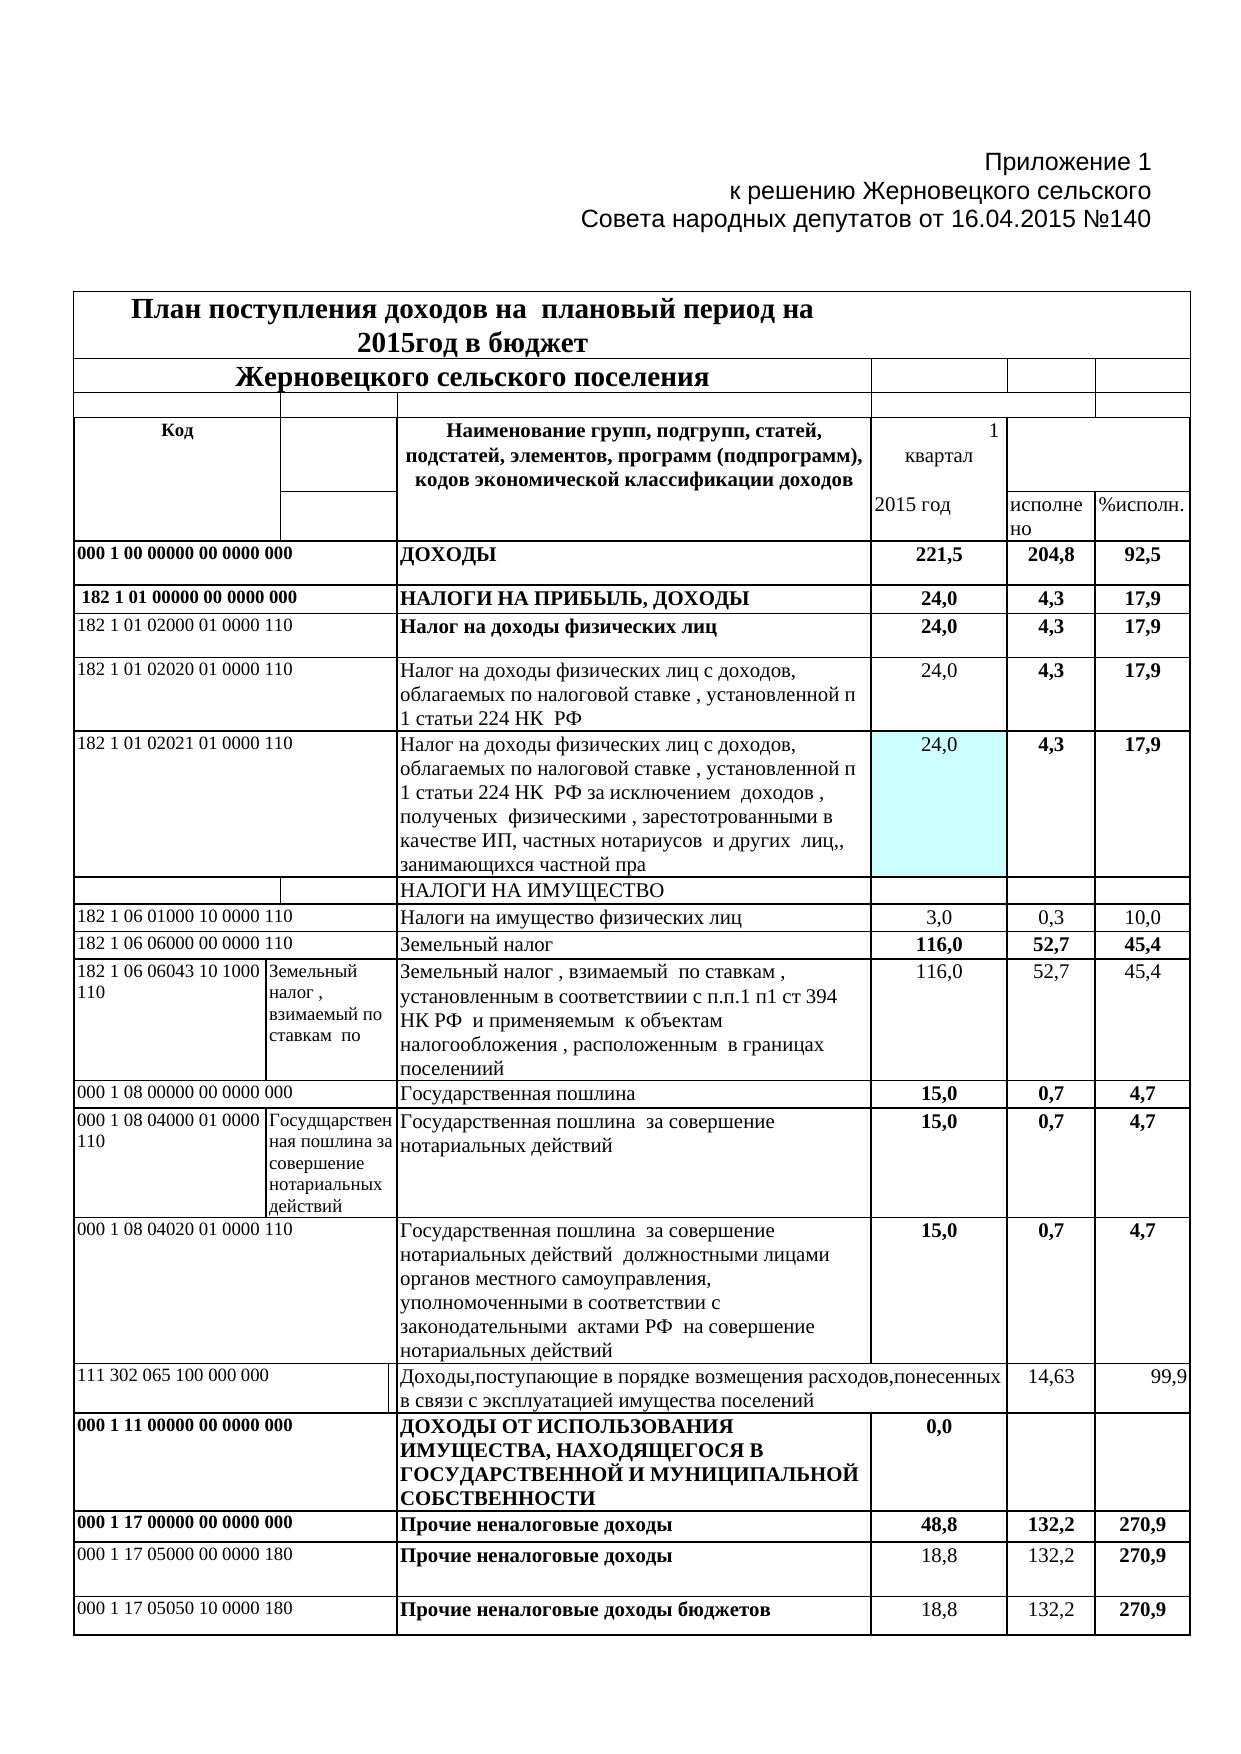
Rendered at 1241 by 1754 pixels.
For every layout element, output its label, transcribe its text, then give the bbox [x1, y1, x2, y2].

table_cell 17,9 [1096, 586, 1189, 613]
table_cell 0,7 [1008, 1081, 1094, 1107]
table_cell 0,7 [1008, 1218, 1094, 1362]
table_cell [872, 393, 1095, 417]
table_cell Прочие неналоговые доходы [398, 1543, 870, 1596]
table_cell [75, 491, 280, 540]
table_cell 2015 год [872, 491, 1006, 540]
table_cell 182 1 06 01000 10 0000 110 [75, 905, 396, 931]
table_cell 204,8 [1008, 542, 1094, 584]
table_cell 182 1 06 06043 10 1000 110 [75, 960, 265, 1080]
table_cell 270,9 [1096, 1543, 1189, 1596]
table_cell [281, 492, 396, 540]
table_cell Госудщарственная пошлина за совершение нотариальных действий [267, 1109, 396, 1216]
table_cell 000 1 08 04020 01 0000 110 [75, 1218, 396, 1362]
table_cell 17,9 [1096, 732, 1189, 876]
table_cell 10,0 [1096, 905, 1189, 931]
table_cell 000 1 17 05000 00 0000 180 [75, 1543, 396, 1596]
table_cell 132,2 [1008, 1543, 1094, 1596]
table_cell [1008, 878, 1094, 903]
table_cell 18,8 [872, 1597, 1006, 1634]
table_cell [398, 1597, 870, 1634]
table_cell 0,3 [1008, 905, 1094, 931]
table_cell [75, 878, 280, 903]
table_cell 45,4 [1096, 932, 1189, 958]
table_cell [281, 418, 396, 491]
table_cell 52,7 [1008, 932, 1094, 958]
table_cell Государственная пошлина за совершение нотариальных действий должностными лицами органов местного самоуправления, уполномоченными в соответствии с законодательными актами РФ на совершение нотариальных действий [398, 1218, 870, 1362]
table_cell 1 квартал [872, 418, 1006, 491]
table_cell 132,2 [1008, 1512, 1094, 1541]
table_cell %исполн. [1096, 492, 1189, 540]
table_cell 4,3 [1008, 732, 1094, 876]
table_cell 182 1 01 00000 00 0000 000 [75, 586, 396, 613]
table_cell 182 1 01 02021 01 0000 110 [75, 732, 396, 876]
table_cell 45,4 [1096, 960, 1189, 1080]
table_cell 48,8 [872, 1512, 1006, 1541]
table_header [1007, 292, 1095, 358]
table_cell НАЛОГИ НА ИМУЩЕСТВО [398, 878, 870, 903]
table_cell ДОХОДЫ ОТ ИСПОЛЬЗОВАНИЯ ИМУЩЕСТВА, НАХОДЯЩЕГОСЯ В ГОСУДАРСТВЕННОЙ И МУНИЦИПАЛЬНОЙ СОБСТВЕННОСТИ [398, 1414, 870, 1510]
table_cell 000 1 17 00000 00 0000 000 [75, 1512, 396, 1541]
table_cell [1008, 418, 1189, 491]
table_cell [1096, 878, 1189, 903]
table_cell ДОХОДЫ [398, 542, 870, 584]
table_cell [1008, 359, 1095, 392]
table_cell [389, 1364, 396, 1412]
table_cell 24,0 [872, 732, 1006, 876]
table_cell [872, 359, 1007, 392]
table_cell Налог на доходы физических лиц с доходов, облагаемых по налоговой ставке , установленной п 1 статьи 224 НК РФ за исключением доходов , полученых физическими , зарестотрованными в качестве ИП, частных нотариусов и других лиц,, занимающихся частной пра [398, 732, 870, 876]
table_cell 15,0 [872, 1081, 1006, 1107]
table_cell 4,7 [1096, 1218, 1189, 1362]
table_header План поступления доходов на плановый период на 2015год в бюджет [74, 292, 871, 358]
table_cell 24,0 [872, 614, 1006, 656]
table_cell 182 1 01 02000 01 0000 110 [75, 614, 396, 656]
table_cell 000 1 08 04000 01 0000 110 [75, 1109, 265, 1216]
table_cell Земельный налог , взимаемый по ставкам , установленным в соответствиии с п.п.1 п1 ст 394 НК РФ и применяемым к объектам налогообложения , расположенным в границах поселениий [398, 960, 870, 1080]
text к решению Жерновецкого сельского [177, 176, 1152, 204]
table_cell Земельный налог [398, 932, 870, 958]
table_cell 116,0 [872, 960, 1006, 1080]
table_cell 132,2 [1008, 1597, 1094, 1634]
table_cell [398, 393, 871, 417]
table_cell 3,0 [872, 905, 1006, 931]
table_cell 270,9 [1096, 1597, 1189, 1634]
table_cell 17,9 [1096, 614, 1189, 656]
table_cell 000 1 11 00000 00 0000 000 [75, 1414, 396, 1510]
table_cell 0,7 [1008, 1109, 1094, 1216]
table_cell 111 302 065 100 000 000 [75, 1364, 388, 1412]
table_cell 270,9 [1096, 1512, 1189, 1541]
table_cell Доходы,поступающие в порядке возмещения расходов,понесенных в связи с эксплуатацией имущества поселений [398, 1364, 1006, 1412]
table_cell [1096, 359, 1190, 392]
table_cell [398, 491, 870, 540]
table_cell [74, 393, 280, 417]
table_cell Налоги на имущество физических лиц [398, 905, 870, 931]
table_cell 182 1 06 06000 00 0000 110 [75, 932, 396, 958]
table_cell Наименование групп, подгрупп, статей, подстатей, элементов, программ (подпрограмм), кодов экономической классификации доходов [398, 418, 870, 491]
table_cell 000 1 00 00000 00 0000 000 [75, 542, 396, 584]
table_cell Государственная пошлина за совершение нотариальных действий [398, 1109, 870, 1216]
table_cell Жерновецкого сельского поселения [74, 359, 871, 392]
table_cell 221,5 [872, 542, 1006, 584]
table_cell 15,0 [872, 1109, 1006, 1216]
table_cell 4,3 [1008, 586, 1094, 613]
table_cell 18,8 [872, 1543, 1006, 1596]
table_cell [1096, 1414, 1189, 1510]
table_cell Код [75, 418, 280, 491]
table_cell Государственная пошлина [398, 1081, 870, 1107]
table_cell [872, 878, 1006, 903]
table_cell 15,0 [872, 1218, 1006, 1362]
text Совета народных депутатов от 16.04.2015 №140 [177, 204, 1152, 233]
table_cell 4,3 [1008, 658, 1094, 730]
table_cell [75, 1597, 396, 1634]
text Приложение 1 [177, 147, 1152, 176]
table_cell 000 1 08 00000 00 0000 000 [75, 1081, 396, 1107]
table_cell исполнено [1008, 492, 1094, 540]
table_cell 4,3 [1008, 614, 1094, 656]
table_cell 4,7 [1096, 1109, 1189, 1216]
table_cell [1096, 393, 1190, 417]
table_cell Прочие неналоговые доходы [398, 1512, 870, 1541]
table_cell [281, 878, 396, 903]
table_cell 24,0 [872, 586, 1006, 613]
table_cell 14,63 [1008, 1364, 1094, 1412]
table_cell 52,7 [1008, 960, 1094, 1080]
table_cell Земельный налог , взимаемый по ставкам по [267, 960, 396, 1080]
table_cell 24,0 [872, 658, 1006, 730]
table_cell [1008, 1414, 1094, 1510]
table_cell [281, 393, 397, 417]
table_cell 99,9 [1096, 1364, 1189, 1412]
table_header [1095, 292, 1190, 358]
table_cell 17,9 [1096, 658, 1189, 730]
table_cell Налог на доходы физических лиц [398, 614, 870, 656]
table_cell 182 1 01 02020 01 0000 110 [75, 658, 396, 730]
table_header [871, 292, 1007, 358]
table_cell 92,5 [1096, 542, 1189, 584]
table_cell 0,0 [872, 1414, 1006, 1510]
table_cell Налог на доходы физических лиц с доходов, облагаемых по налоговой ставке , установленной п 1 статьи 224 НК РФ [398, 658, 870, 730]
table_cell НАЛОГИ НА ПРИБЫЛЬ, ДОХОДЫ [398, 586, 870, 613]
table_cell 4,7 [1096, 1081, 1189, 1107]
table_cell 116,0 [872, 932, 1006, 958]
